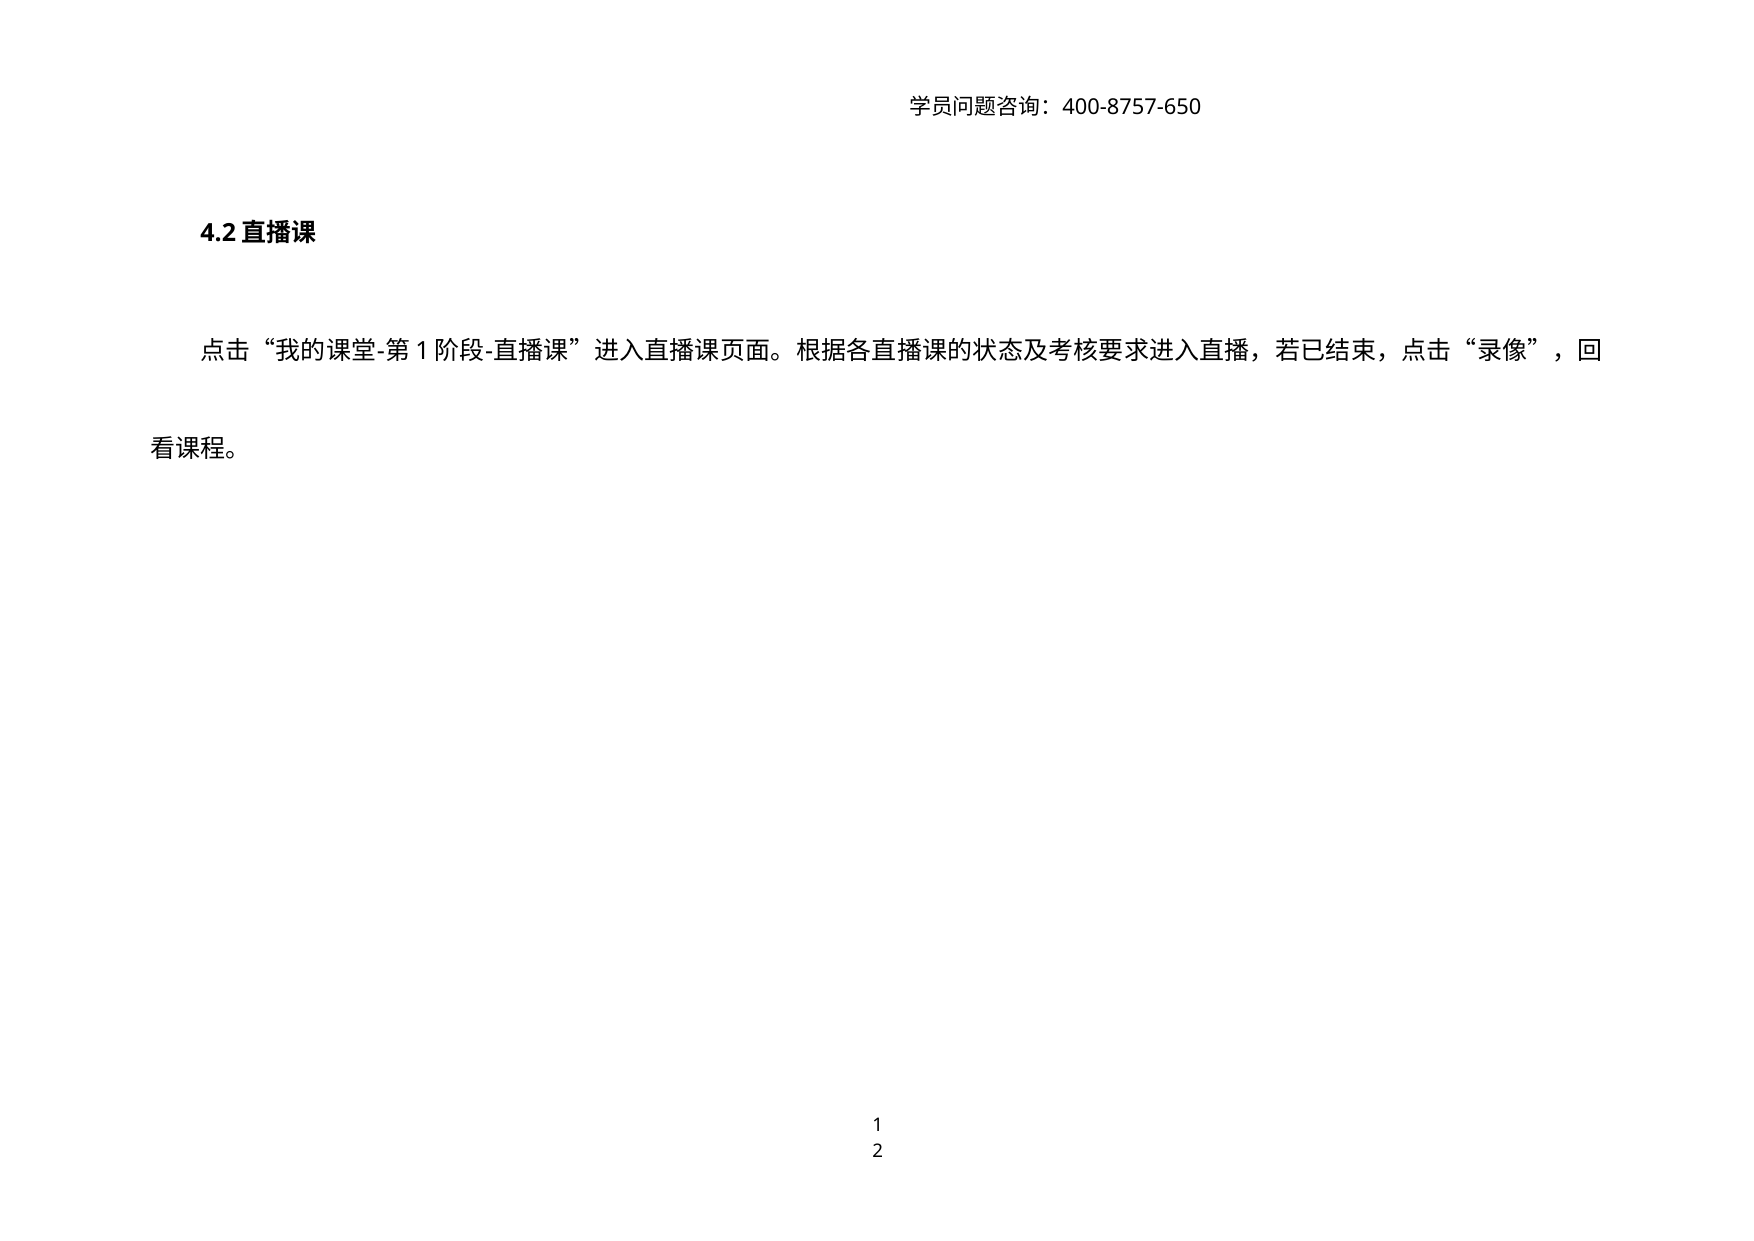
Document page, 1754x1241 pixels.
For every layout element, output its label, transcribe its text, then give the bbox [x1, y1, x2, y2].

subtitle 4.2直播课 [150, 198, 1604, 263]
text 点击“我的课堂-第1阶段-直播课”进入直播课页面。根据各直播课的状态及考核要求进入直播，若已结束，点击“录像”，回看课程。 [150, 316, 1604, 479]
